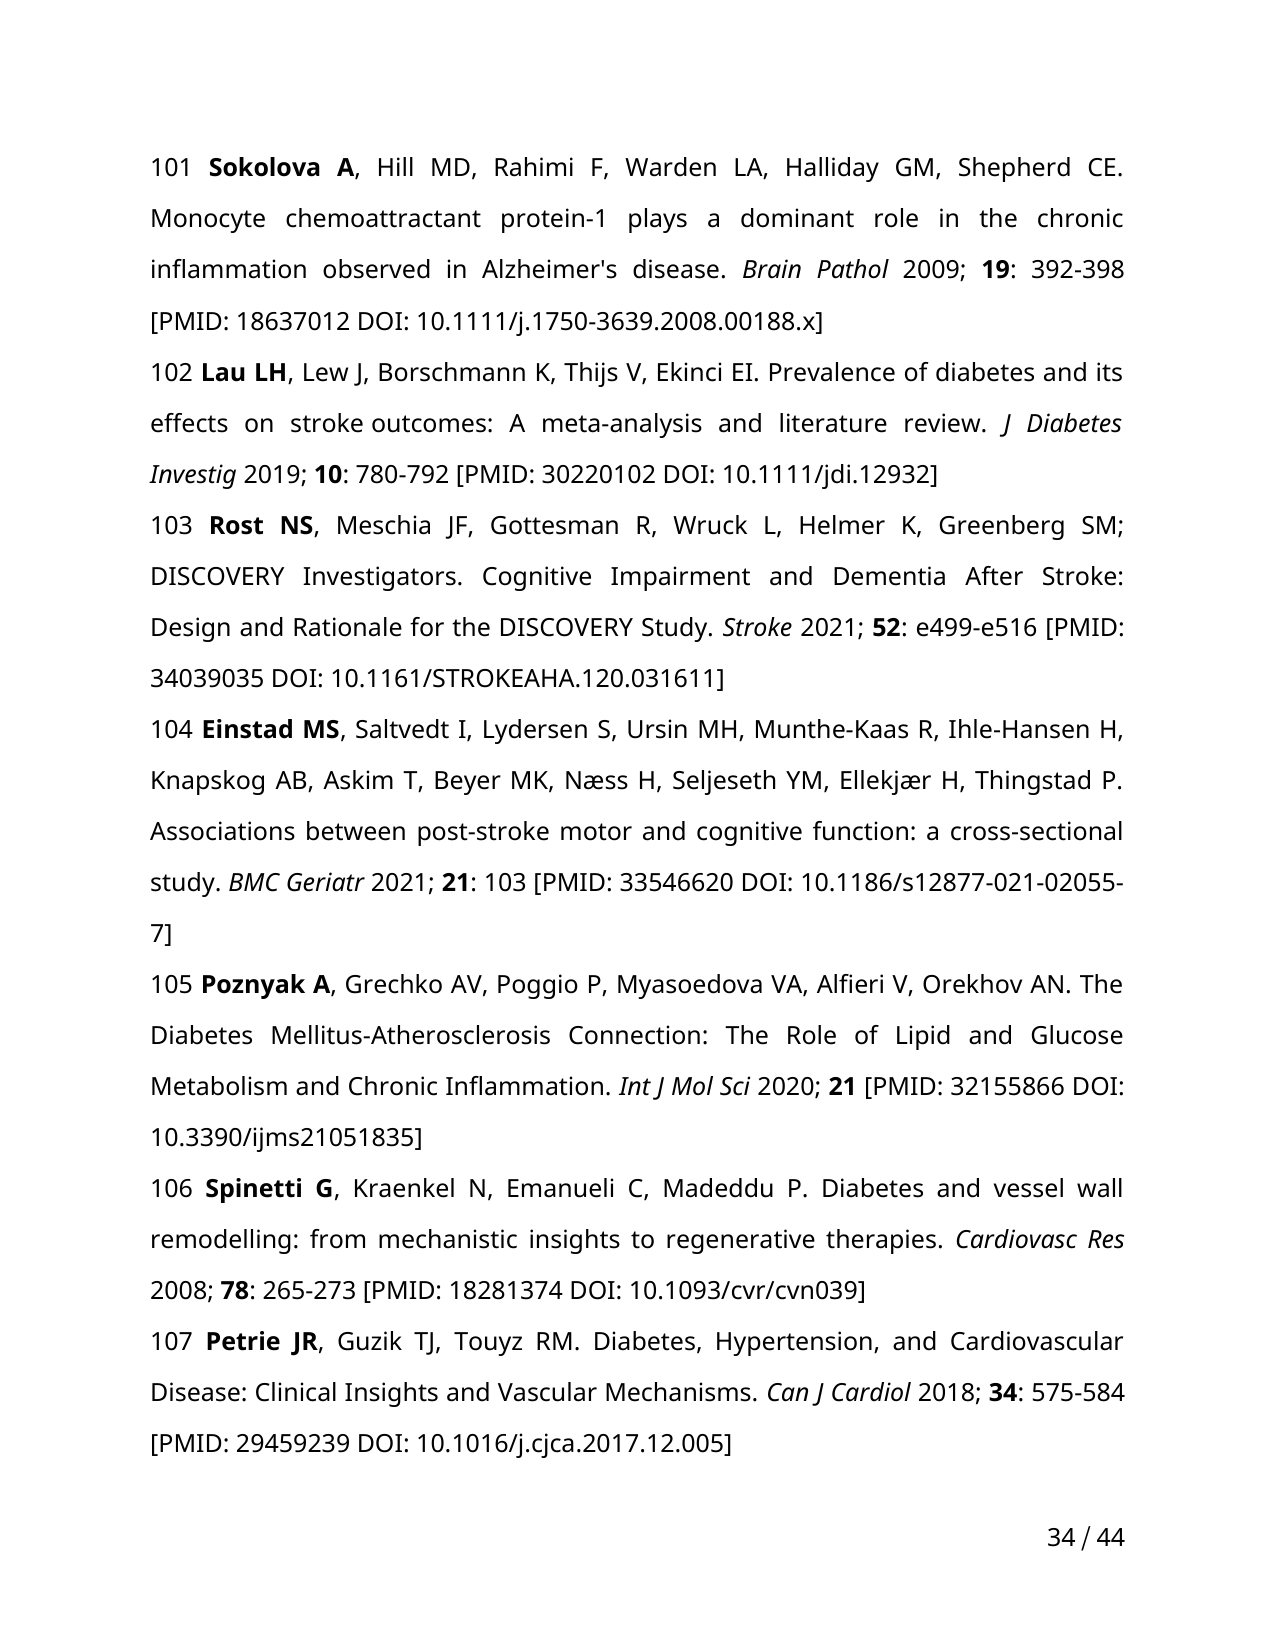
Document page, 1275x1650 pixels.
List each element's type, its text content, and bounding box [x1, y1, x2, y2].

text 102 Lau LH, Lew J, Borschmann K, Thijs V, Ekinci EI. Prevalence of diabetes and its effects on stroke outcomes: A meta-analysis and literature review. J Diabetes Investig 2019; 10: 780-792 [PMID: 30220102 DOI: 10.1111/jdi.12932] [150, 354, 1125, 490]
text 105 Poznyak A, Grechko AV, Poggio P, Myasoedova VA, Alfieri V, Orekhov AN. The Diabetes Mellitus-Atherosclerosis Connection: The Role of Lipid and Glucose Metabolism and Chronic Inflammation. Int J Mol Sci 2020; 21 [PMID: 32155866 DOI: 10.3390/ijms21051835] [150, 967, 1125, 1154]
text 107 Petrie JR, Guzik TJ, Touyz RM. Diabetes, Hypertension, and Cardiovascular Disease: Clinical Insights and Vascular Mechanisms. Can J Cardiol 2018; 34: 575-584 [PMID: 29459239 DOI: 10.1016/j.cjca.2017.12.005] [150, 1324, 1125, 1460]
text 101 Sokolova A, Hill MD, Rahimi F, Warden LA, Halliday GM, Shepherd CE. Monocyte chemoattractant protein-1 plays a dominant role in the chronic inflammation observed in Alzheimer's disease. Brain Pathol 2009; 19: 392-398 [PMID: 18637012 DOI: 10.1111/j.1750-3639.2008.00188.x] [150, 150, 1125, 337]
text 106 Spinetti G, Kraenkel N, Emanueli C, Madeddu P. Diabetes and vessel wall remodelling: from mechanistic insights to regenerative therapies. Cardiovasc Res 2008; 78: 265-273 [PMID: 18281374 DOI: 10.1093/cvr/cvn039] [150, 1171, 1125, 1307]
text 104 Einstad MS, Saltvedt I, Lydersen S, Ursin MH, Munthe-Kaas R, Ihle-Hansen H, Knapskog AB, Askim T, Beyer MK, Næss H, Seljeseth YM, Ellekjær H, Thingstad P. Associations between post-stroke motor and cognitive function: a cross-sectional study. BMC Geriatr 2021; 21: 103 [PMID: 33546620 DOI: 10.1186/s12877-021-02055-7] [150, 711, 1125, 950]
text 103 Rost NS, Meschia JF, Gottesman R, Wruck L, Helmer K, Greenberg SM; DISCOVERY Investigators. Cognitive Impairment and Dementia After Stroke: Design and Rationale for the DISCOVERY Study. Stroke 2021; 52: e499-e516 [PMID: 34039035 DOI: 10.1161/STROKEAHA.120.031611] [150, 507, 1125, 694]
